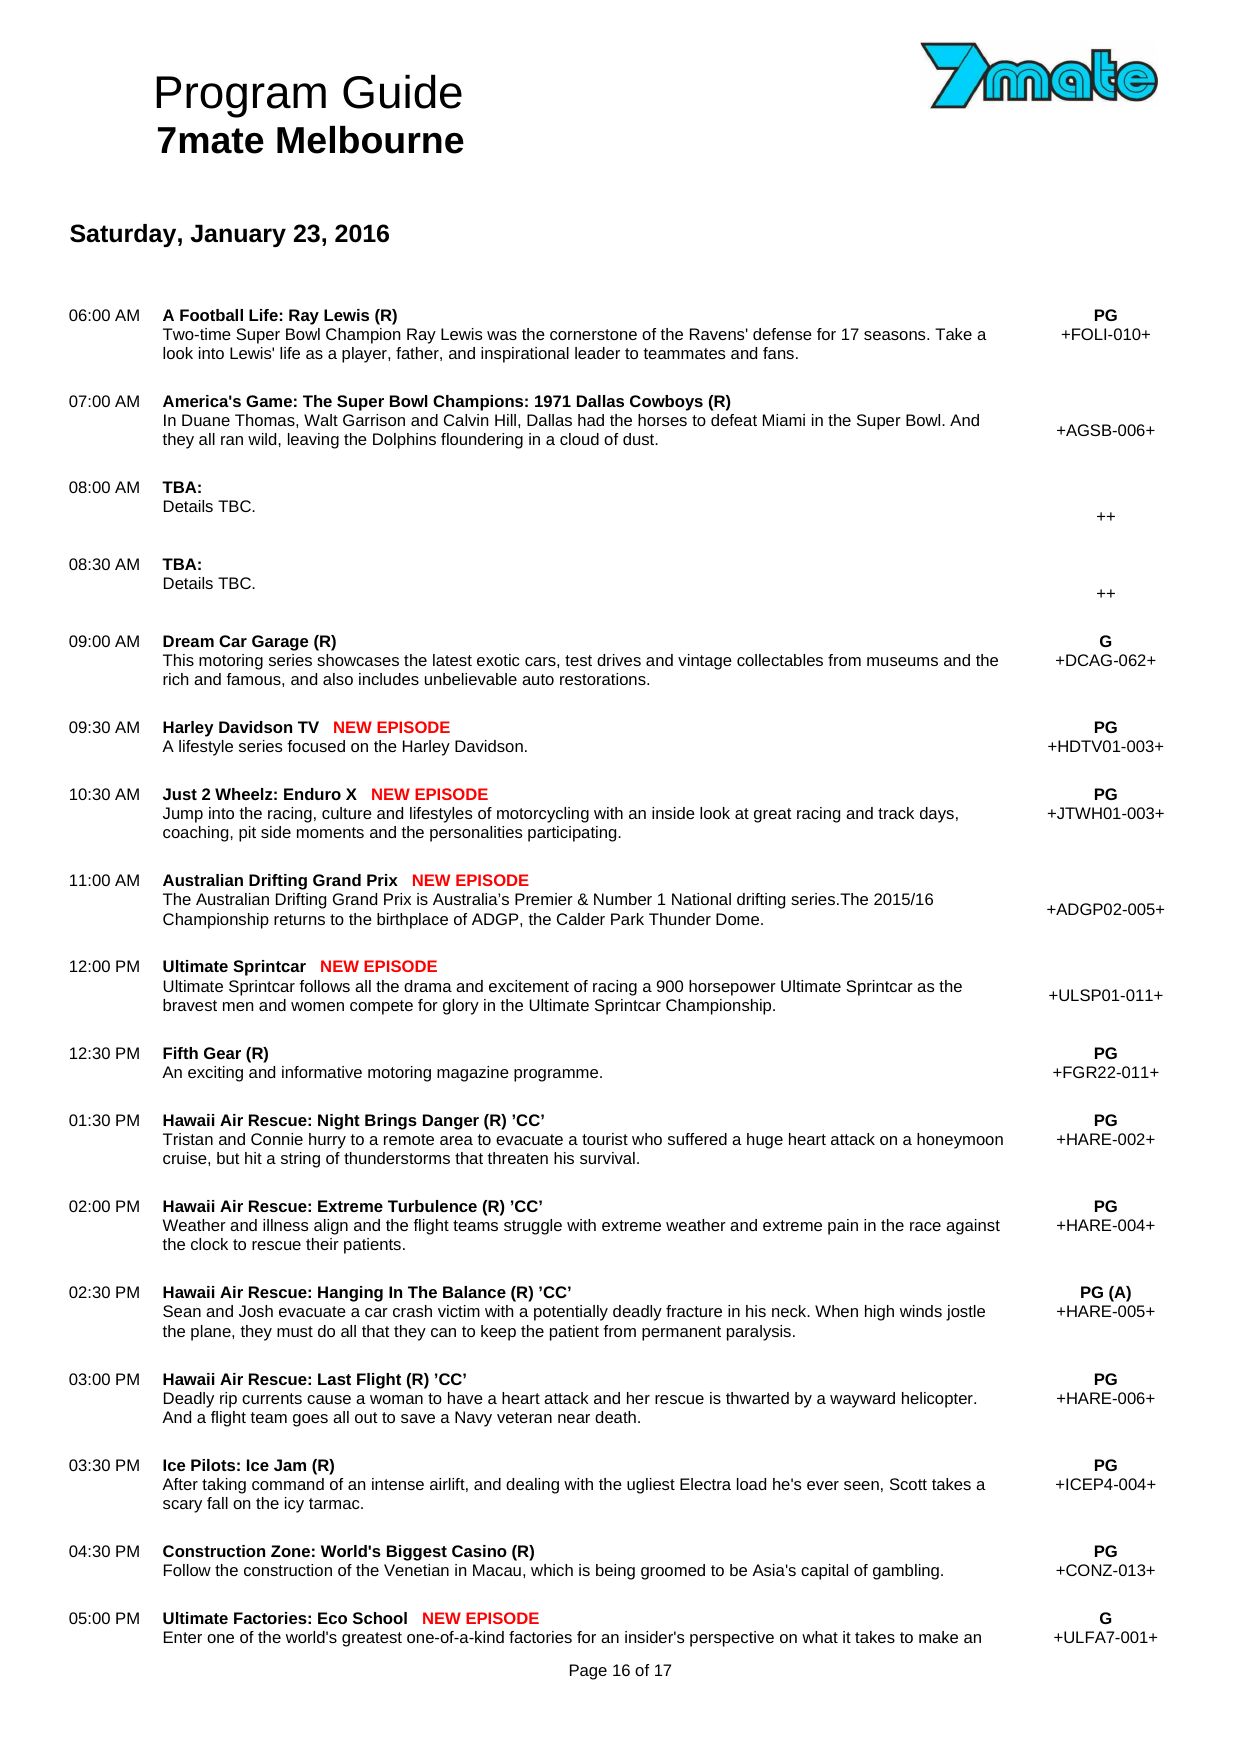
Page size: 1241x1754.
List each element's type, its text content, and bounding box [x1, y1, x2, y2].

table_header Hawaii Air Rescue: Last Flight (R) ’CC’ Deadly rip currents cause a woman to have a heart attack and her rescue is thwarted by a wayward helicopter. And a flight team goes all out to save a Navy veteran near death. [151, 1369, 1022, 1427]
table_header Ice Pilots: Ice Jam (R) After taking command of an intense airlift, and dealing with the ugliest Electra load he's ever seen, Scott takes a scary fall on the icy tarmac. [151, 1456, 1022, 1513]
table_header Harley Davidson TV NEW EPISODE A lifestyle series focused on the Harley Davidson. [151, 718, 1022, 756]
table_header G +ULFA7-001+ [1022, 1609, 1189, 1647]
table_header 10:30 AM [51, 785, 151, 842]
table_header 05:00 PM [51, 1609, 151, 1647]
table_header A Football Life: Ray Lewis (R) Two-time Super Bowl Champion Ray Lewis was the cornerstone of the Ravens' defense for 17 seasons. Take a look into Lewis' life as a player, father, and inspirational leader to teammates and fans. [151, 306, 1022, 363]
table_header Dream Car Garage (R) This motoring series showcases the latest exotic cars, test drives and vintage collectables from museums and the rich and famous, and also includes unbelievable auto restorations. [151, 631, 1022, 689]
table_header Construction Zone: World's Biggest Casino (R) Follow the construction of the Venetian in Macau, which is being groomed to be Asia's capital of gambling. [151, 1542, 1022, 1580]
table_header 03:30 PM [51, 1456, 151, 1513]
table_header PG +HARE-002+ [1022, 1111, 1189, 1168]
table_header +AGSB-006+ [1022, 392, 1189, 449]
table_header TBA: Details TBC. [151, 478, 1022, 526]
table_header Just 2 Wheelz: Enduro X NEW EPISODE Jump into the racing, culture and lifestyles of motorcycling with an inside look at great racing and track days, coaching, pit side moments and the personalities participating. [151, 785, 1022, 842]
table_header +ULSP01-011+ [1022, 957, 1189, 1015]
table_header America's Game: The Super Bowl Champions: 1971 Dallas Cowboys (R) In Duane Thomas, Walt Garrison and Calvin Hill, Dallas had the horses to defeat Miami in the Super Bowl. And they all ran wild, leaving the Dolphins floundering in a cloud of dust. [151, 392, 1022, 449]
table_header ++ [1022, 555, 1189, 603]
table_header 02:00 PM [51, 1197, 151, 1254]
table_header PG +FOLI-010+ [1022, 306, 1189, 363]
table_header 03:00 PM [51, 1369, 151, 1427]
table_header 07:00 AM [51, 392, 151, 449]
table_header 09:00 AM [51, 631, 151, 689]
table_header PG +ICEP4-004+ [1022, 1456, 1189, 1513]
table_header Hawaii Air Rescue: Hanging In The Balance (R) ’CC’ Sean and Josh evacuate a car crash victim with a potentially deadly fracture in his neck. When high winds jostle the plane, they must do all that they can to keep the patient from permanent paralysis. [151, 1283, 1022, 1341]
table_header 11:00 AM [51, 871, 151, 928]
table_header Hawaii Air Rescue: Night Brings Danger (R) ’CC’ Tristan and Connie hurry to a remote area to evacuate a tourist who suffered a huge heart attack on a honeymoon cruise, but hit a string of thunderstorms that threaten his survival. [151, 1111, 1022, 1168]
table_header Hawaii Air Rescue: Extreme Turbulence (R) ’CC’ Weather and illness align and the flight teams struggle with extreme weather and extreme pain in the race against the clock to rescue their patients. [151, 1197, 1022, 1254]
table_header PG (A) +HARE-005+ [1022, 1283, 1189, 1341]
table_header Fifth Gear (R) An exciting and informative motoring magazine programme. [151, 1044, 1022, 1082]
table_header G +DCAG-062+ [1022, 631, 1189, 689]
table_header PG +JTWH01-003+ [1022, 785, 1189, 842]
table_header PG +FGR22-011+ [1022, 1044, 1189, 1082]
table_header Ultimate Sprintcar NEW EPISODE Ultimate Sprintcar follows all the drama and excitement of racing a 900 horsepower Ultimate Sprintcar as the bravest men and women compete for glory in the Ultimate Sprintcar Championship. [151, 957, 1022, 1015]
table_header PG +HARE-006+ [1022, 1369, 1189, 1427]
table_header PG +HARE-004+ [1022, 1197, 1189, 1254]
table_header 08:00 AM [51, 478, 151, 526]
table_header 12:00 PM [51, 957, 151, 1015]
table_header 06:00 AM [51, 306, 151, 363]
picture [920, 41, 1159, 109]
table_header 04:30 PM [51, 1542, 151, 1580]
table_header 08:30 AM [51, 555, 151, 603]
table_header ++ [1022, 478, 1189, 526]
text Saturday, January 23, 2016 [62, 219, 1178, 248]
table_header 01:30 PM [51, 1111, 151, 1168]
table_header Australian Drifting Grand Prix NEW EPISODE The Australian Drifting Grand Prix is Australia’s Premier & Number 1 National drifting series.The 2015/16 Championship returns to the birthplace of ADGP, the Calder Park Thunder Dome. [151, 871, 1022, 928]
table_header PG +CONZ-013+ [1022, 1542, 1189, 1580]
table_header +ADGP02-005+ [1022, 871, 1189, 928]
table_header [151, 1609, 1022, 1647]
table_header 09:30 AM [51, 718, 151, 756]
table_header PG +HDTV01-003+ [1022, 718, 1189, 756]
table_header 12:30 PM [51, 1044, 151, 1082]
table_header 02:30 PM [51, 1283, 151, 1341]
table_header TBA: Details TBC. [151, 555, 1022, 603]
